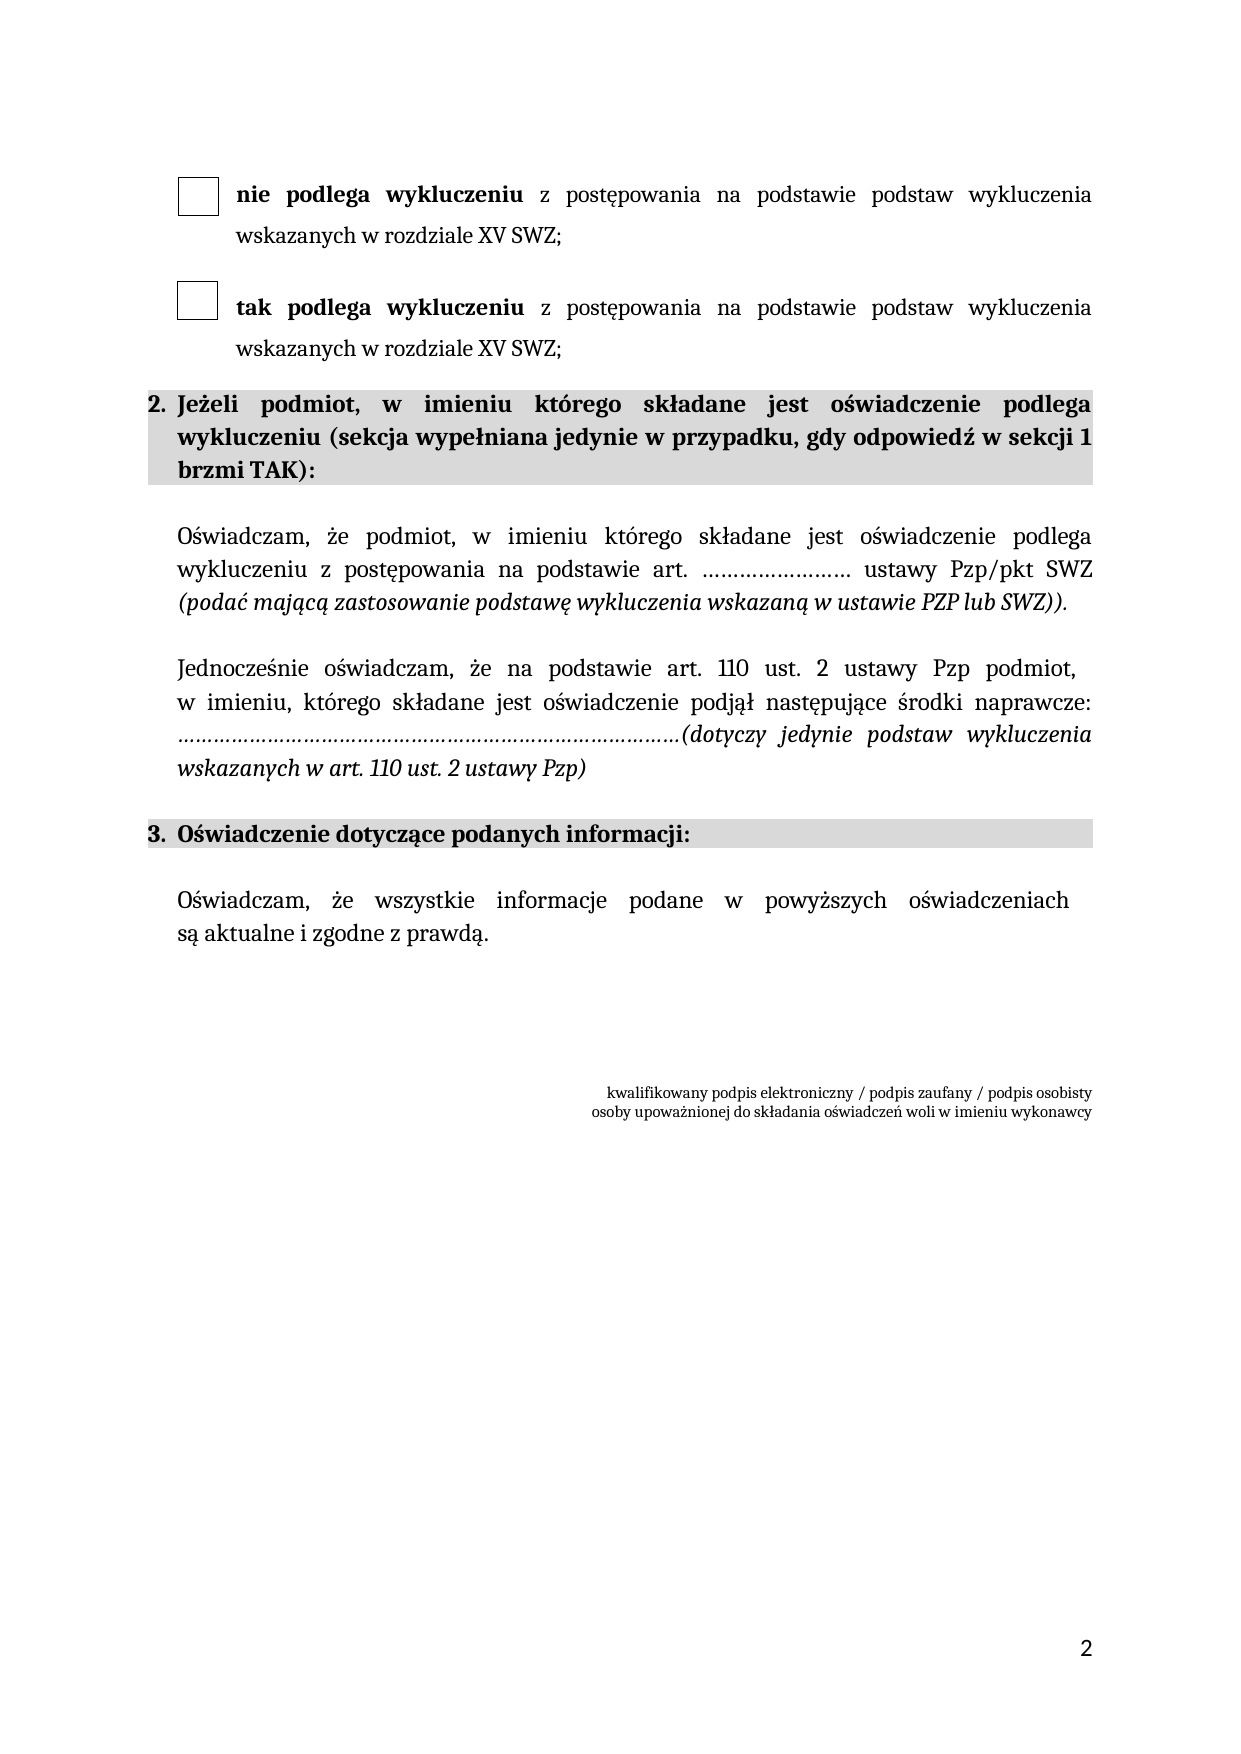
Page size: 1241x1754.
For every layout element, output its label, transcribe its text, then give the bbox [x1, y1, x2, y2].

text osoby upoważnionej do składania oświadczeń woli w imieniu wykonawcy [148, 1103, 1093, 1122]
text kwalifikowany podpis elektroniczny / podpis zaufany / podpis osobisty [148, 1084, 1093, 1103]
list Oświadczenie dotyczące podanych informacji: [148, 819, 1093, 848]
list Jeżeli podmiot, w imieniu którego składane jest oświadczenie podlega wykluczeniu (sekcja wypełniana jedynie w przypadku, gdy odpowiedź w sekcji 1 brzmi TAK): [148, 390, 1093, 485]
list Oświadczam, że podmiot, w imieniu którego składane jest oświadczenie podlega wykluczeniu z postępowania na podstawie art. …………………… ustawy Pzp/pkt SWZ (podać mającą zastosowanie podstawę wykluczenia wskazaną w ustawie PZP lub SWZ)). [177, 522, 1093, 617]
list Jednocześnie oświadczam, że na podstawie art. 110 ust. 2 ustawy Pzp podmiot, w imieniu, którego składane jest oświadczenie podjął następujące środki naprawcze: …………………………………………………………………………(dotyczy jedynie podstaw wykluczenia wskazanych w art. 110 ust. 2 ustawy Pzp) [177, 654, 1093, 782]
text Oświadczam, że wszystkie informacje podane w powyższych oświadczeniach są aktualne i zgodne z prawdą. [177, 886, 1093, 947]
list nie podlega wykluczeniu z postępowania na podstawie podstaw wykluczenia wskazanych w rozdziale XV SWZ; [236, 181, 1093, 249]
list tak podlega wykluczeniu z postępowania na podstawie podstaw wykluczenia wskazanych w rozdziale XV SWZ; [236, 294, 1093, 363]
